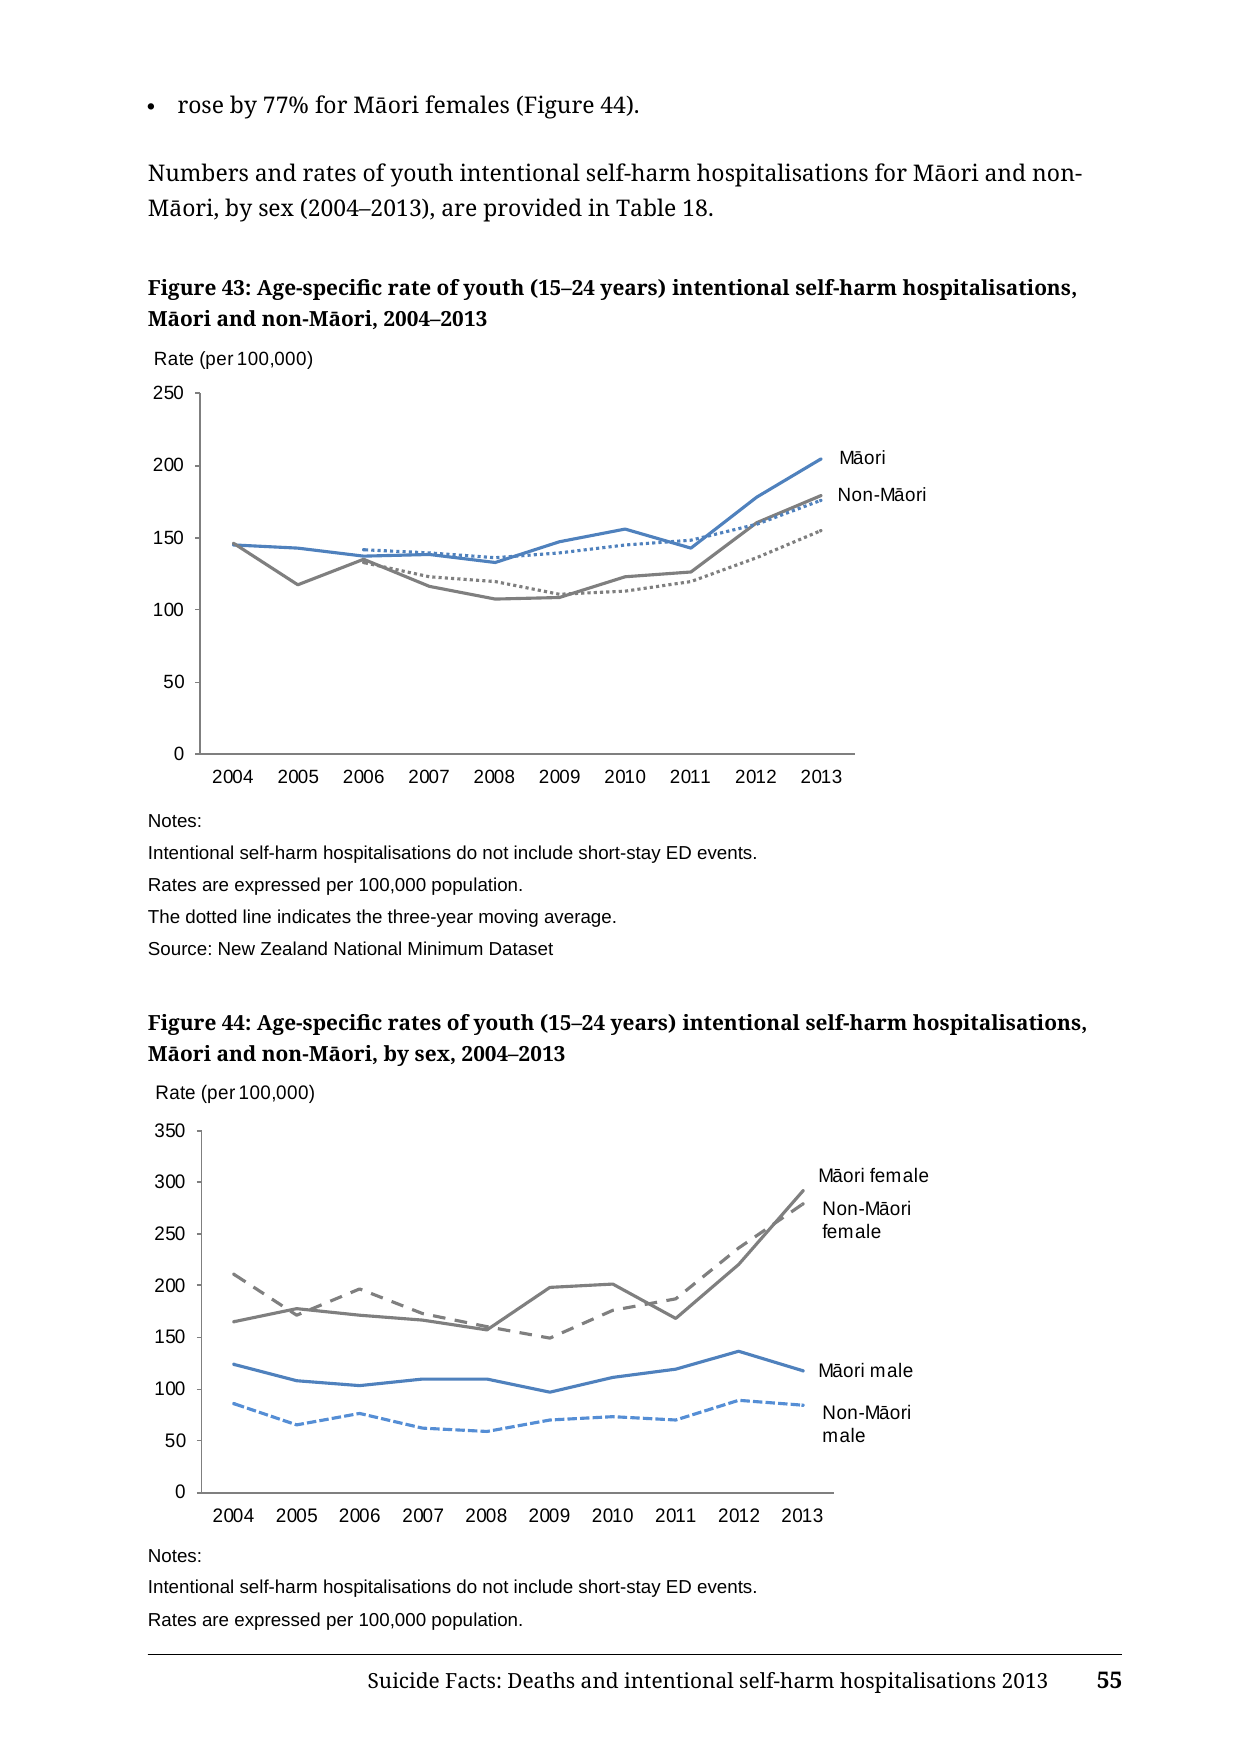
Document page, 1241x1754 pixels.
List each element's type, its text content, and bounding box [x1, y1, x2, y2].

text Numbers and rates of youth intentional self-harm hospitalisations for Māori and non-Māori, by sex (2004–2013), are provided in Table 18. [148, 157, 1122, 223]
text Intentional self-harm hospitalisations do not include short-stay ED events. [148, 1576, 856, 1598]
text Source: New Zealand National Minimum Dataset [148, 937, 856, 959]
text Rates are expressed per 100,000 population. [148, 873, 856, 895]
text Figure 43: Age-specific rate of youth (15–24 years) intentional self-harm hospitalisations, Māori and non-Māori, 2004–2013 [148, 273, 1122, 333]
text Figure 44: Age-specific rates of youth (15–24 years) intentional self-harm hospitalisations, Māori and non-Māori, by sex, 2004–2013 [148, 1008, 1122, 1068]
text Notes: [148, 1544, 856, 1566]
text rose by 77% for Māori females (Figure 44). [148, 89, 1122, 120]
text Notes: [148, 809, 856, 831]
text Intentional self-harm hospitalisations do not include short-stay ED events. [148, 841, 856, 863]
text Rates are expressed per 100,000 population. [148, 1608, 856, 1630]
text The dotted line indicates the three-year moving average. [148, 905, 856, 927]
